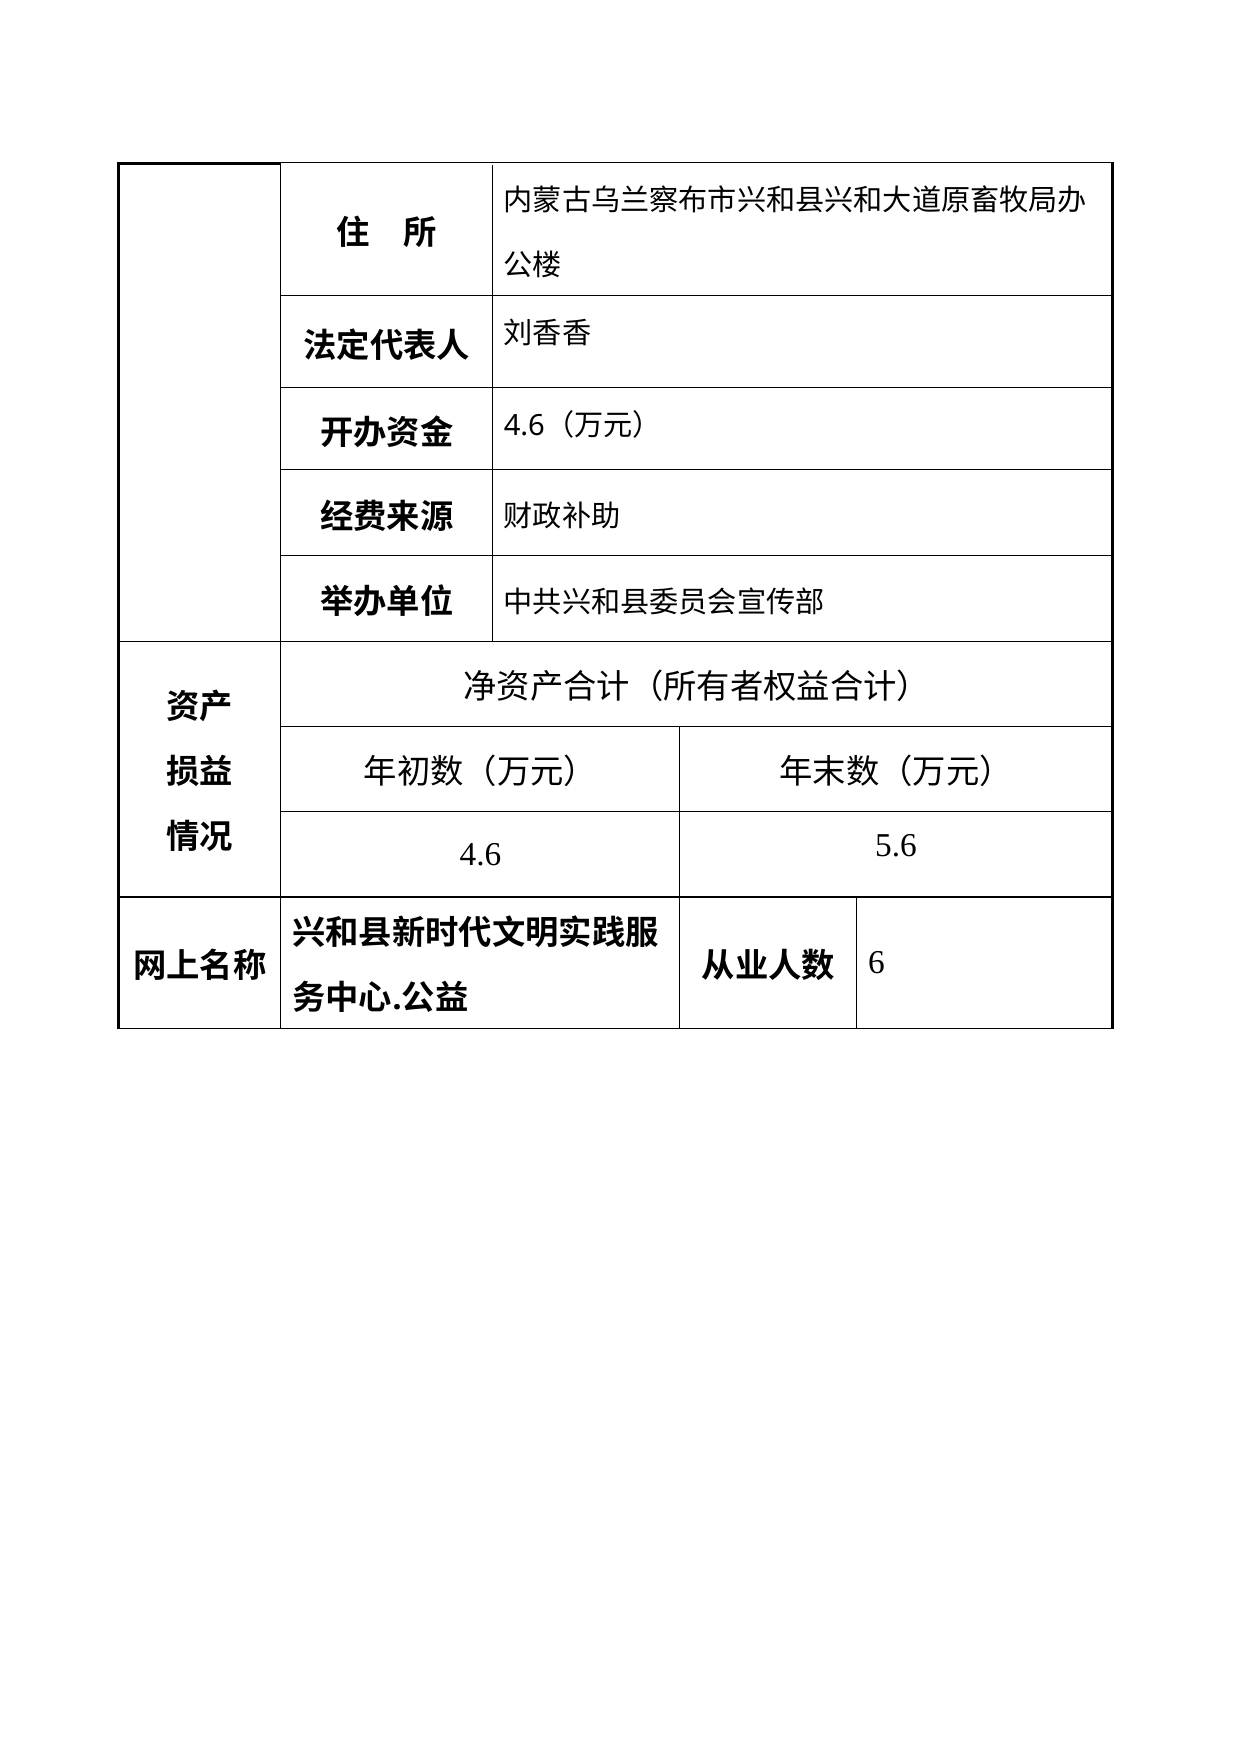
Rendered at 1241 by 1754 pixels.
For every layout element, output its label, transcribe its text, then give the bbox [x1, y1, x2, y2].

table_cell 经费来源 [281, 470, 492, 555]
table_cell 开办资金 [281, 388, 492, 469]
table_cell 中共兴和县委员会宣传部 [493, 556, 1111, 641]
table_cell 举办单位 [281, 556, 492, 641]
table_cell 从业人数 [680, 898, 856, 1027]
table_cell 年初数（万元） [281, 727, 679, 811]
table_cell 兴和县新时代文明实践服务中心.公益 [281, 898, 679, 1027]
table_cell 5.6 [680, 812, 1111, 896]
table_cell 住 所 [281, 163, 492, 295]
table_cell 法定代表人 [281, 296, 492, 387]
table_cell 刘香香 [493, 296, 1111, 387]
table_cell 4.6 [281, 812, 679, 896]
table_cell 资产 损益 情况 [120, 642, 280, 896]
table_cell 内蒙古乌兰察布市兴和县兴和大道原畜牧局办公楼 [492, 163, 1111, 295]
table_cell 4.6（万元） [493, 388, 1111, 469]
table_cell 年末数（万元） [680, 727, 1111, 811]
table_cell 6 [857, 898, 1111, 1027]
table_cell 财政补助 [493, 470, 1111, 555]
table_cell 净资产合计（所有者权益合计） [281, 642, 1111, 726]
table_cell 网上名称 [120, 898, 280, 1027]
